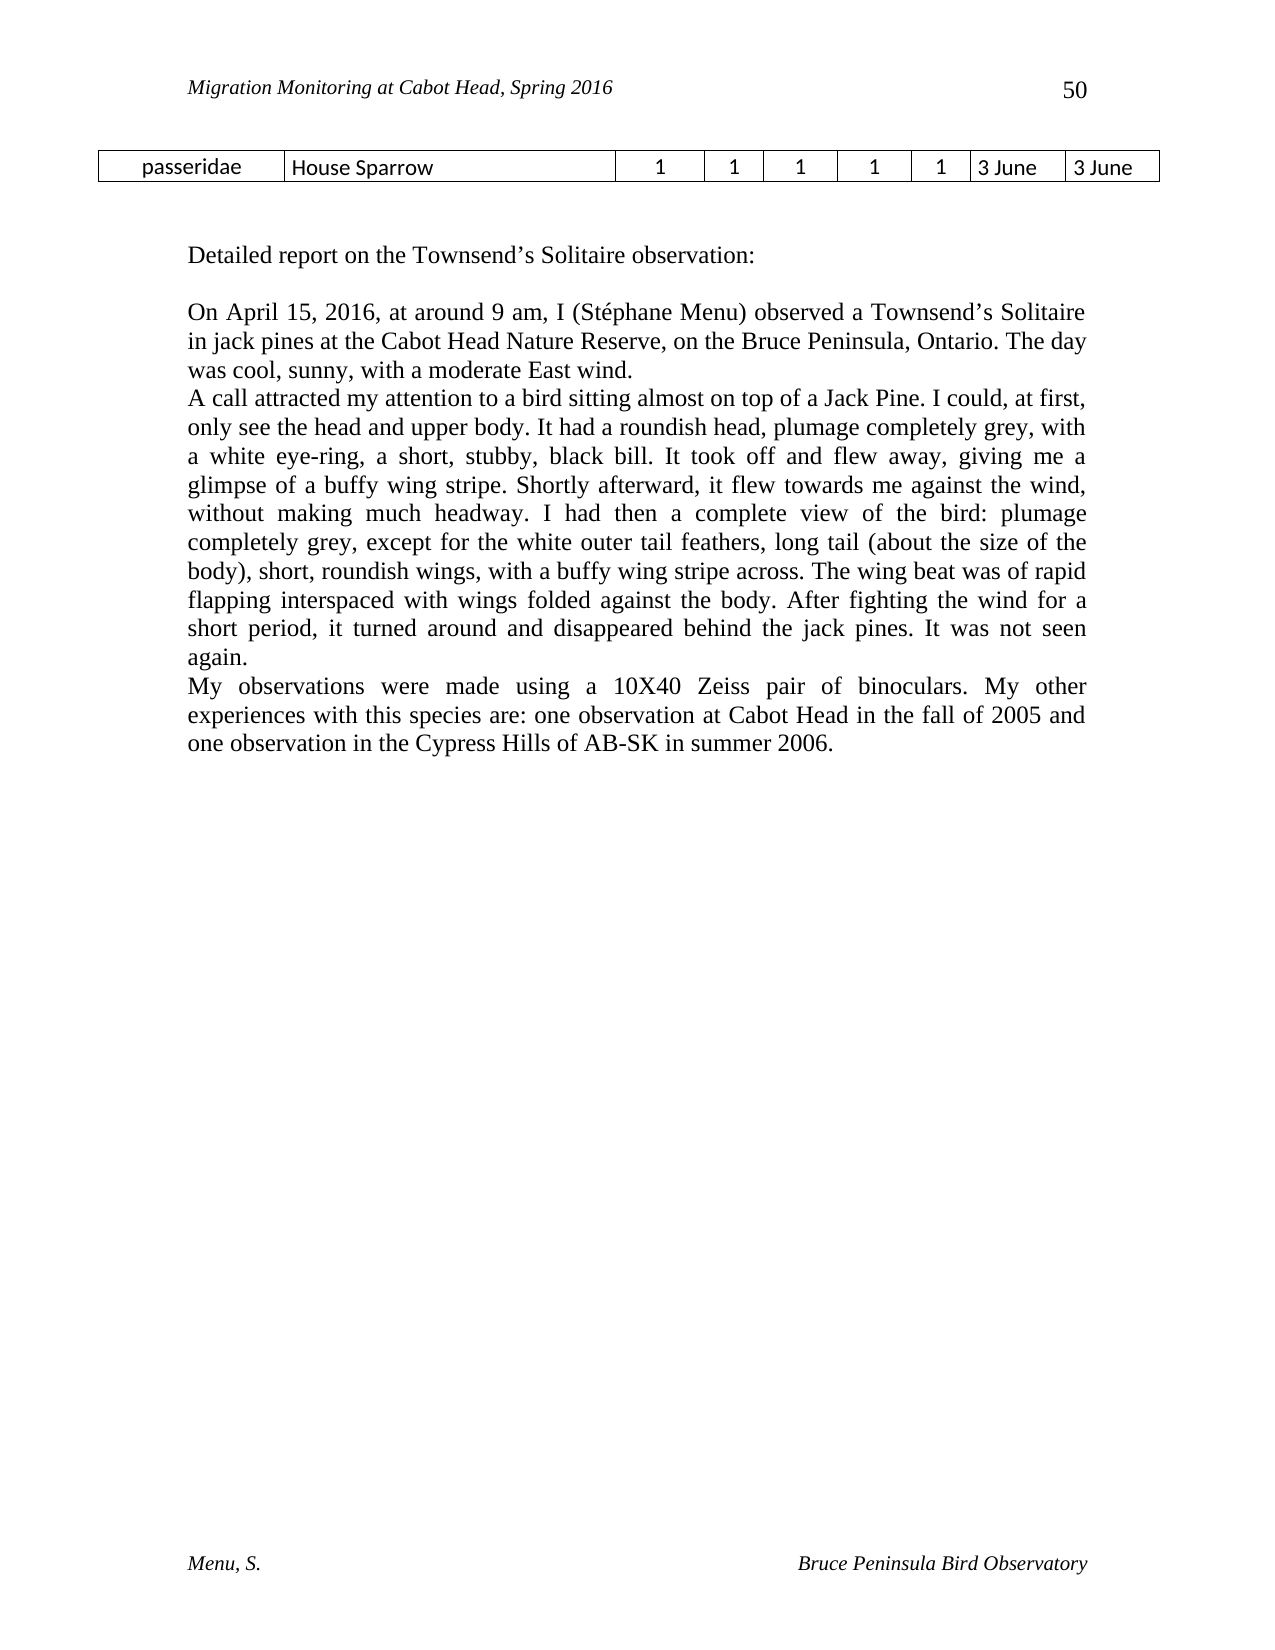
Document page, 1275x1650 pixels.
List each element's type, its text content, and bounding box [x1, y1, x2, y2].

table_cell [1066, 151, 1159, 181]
text A call attracted my attention to a bird sitting almost on top of a Jack Pine. I could, at first, only see the head and upper body. It had a roundish head, plumage completely grey, with a white eye-ring, a short, stubby, black bill. It took off and flew away, giving me a glimpse of a buffy wing stripe. Shortly afterward, it flew towards me against the wind, without making much headway. I had then a complete view of the bird: plumage completely grey, except for the white outer tail feathers, long tail (about the size of the body), short, roundish wings, with a buffy wing stripe across. The wing beat was of rapid flapping interspaced with wings folded against the body. After fighting the wind for a short period, it turned around and disappeared behind the jack pines. It was not seen again. [187, 383, 1087, 671]
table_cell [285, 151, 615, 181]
text On April 15, 2016, at around 9 am, I (Stéphane Menu) observed a Townsend’s Solitaire in jack pines at the Cabot Head Nature Reserve, on the Bruce Peninsula, Ontario. The day was cool, sunny, with a moderate East wind. [187, 297, 1087, 383]
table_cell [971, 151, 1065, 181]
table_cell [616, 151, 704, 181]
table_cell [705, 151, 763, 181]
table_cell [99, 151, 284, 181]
text Detailed report on the Townsend’s Solitaire observation: [187, 240, 1087, 268]
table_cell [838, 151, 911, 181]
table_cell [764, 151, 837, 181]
text My observations were made using a 10X40 Zeiss pair of binoculars. My other experiences with this species are: one observation at Cabot Head in the fall of 2005 and one observation in the Cypress Hills of AB-SK in summer 2006. [187, 671, 1087, 757]
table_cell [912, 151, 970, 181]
